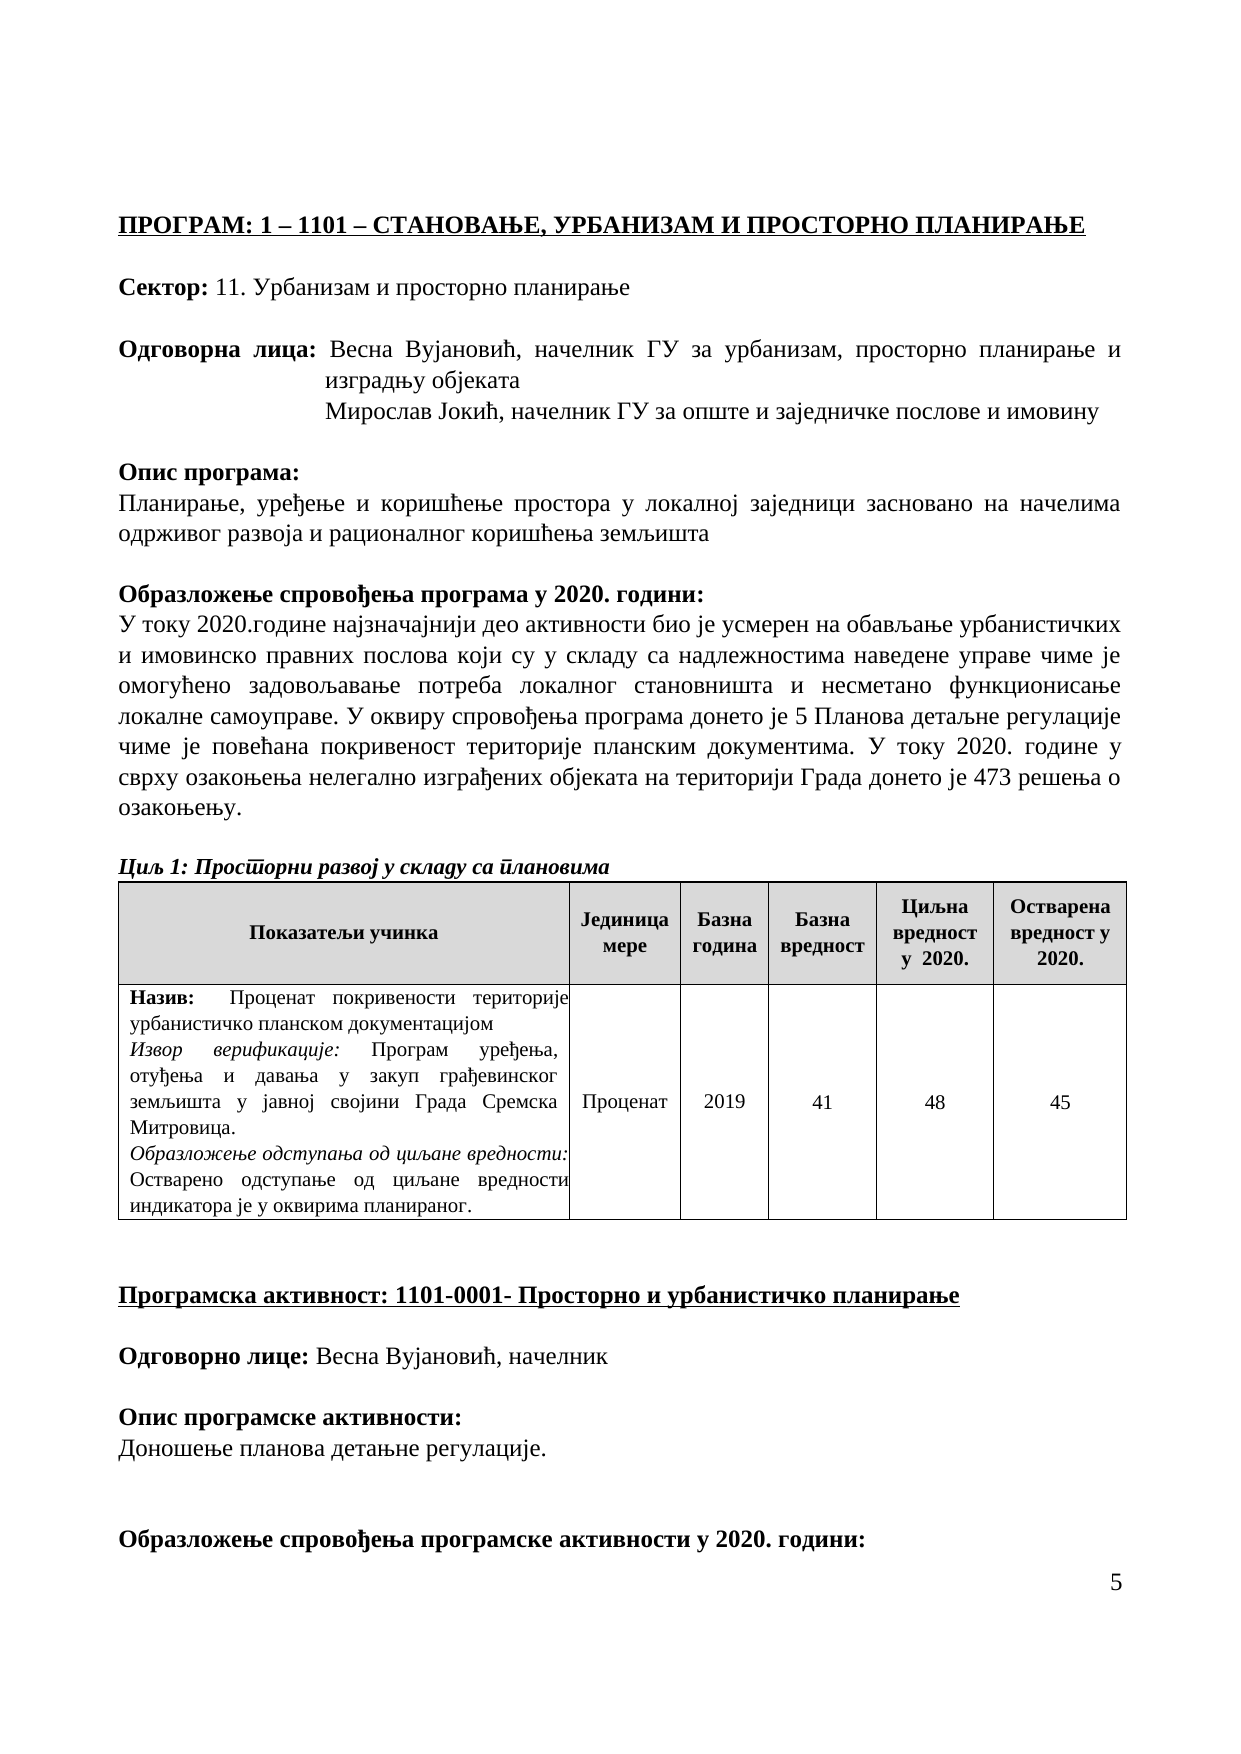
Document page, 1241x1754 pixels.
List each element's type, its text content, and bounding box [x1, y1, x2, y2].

table_cell 48 [877, 985, 993, 1219]
text Циљ 1: Просторни развој у складу са плановима [118, 853, 1122, 879]
text Планирање, уређење и коришћење простора у локалној заједници засновано на начелима одрживог развоја и рационалног коришћења земљишта [118, 488, 1122, 547]
table_cell Назив: Проценат покривености територије урбанистичко планском документацијом Извор верификације: Програм уређења, отуђења и давања у закуп грађевинског земљишта у јавној својини Града Сремска Митровица. Образложење одступања од циљане вредности: Oстварено одступање од циљане вредности индикатора је у оквирима планираног. [119, 985, 569, 1219]
table_cell 2019 [681, 985, 768, 1219]
table_cell 41 [769, 985, 876, 1219]
text Доношење планова детањне регулације. [118, 1433, 1122, 1461]
text Одговорна лица: Весна Вујановић, начелник ГУ за урбанизам, просторно планирање и изградњу објеката [118, 334, 1122, 394]
text Одговорно лице: Весна Вујановић, начелник [118, 1341, 1122, 1370]
text ПРОГРАМ: 1 – 1101 – СТАНОВАЊЕ, УРБАНИЗАМ И ПРОСТОРНО ПЛАНИРАЊЕ [118, 210, 1122, 238]
table_header Циљна вредност у 2020. [877, 883, 993, 984]
table_header Показатељи учинка [119, 883, 569, 984]
text Oпис програмске активности: [118, 1402, 1122, 1431]
text Мирослав Јокић, начелник ГУ за опште и заједничке послове и имовину [118, 396, 1122, 425]
table_header Остварена вредност у 2020. [994, 883, 1126, 984]
table_cell 45 [994, 985, 1126, 1219]
table_header Јединица мере [570, 883, 680, 984]
text Програмска активност: 1101-0001- Просторно и урбанистичко планирање [118, 1281, 1122, 1309]
table_header Базна вредност [769, 883, 876, 984]
text Сектор: 11. Урбанизам и просторно планирање [118, 272, 1122, 301]
text Образложење спровођења програмске активности у 2020. години: [118, 1524, 1122, 1553]
table_cell Проценат [570, 985, 680, 1219]
text Образложење спровођења програма у 2020. години: [118, 579, 1122, 608]
text У току 2020.године најзначајнији део активности био је усмерен на обављање урбанистичких и имовинско правних послова који су у складу са надлежностима наведене управе чиме је омогућено задовољавање потреба локалног становништа и несметано функционисање локалне самоуправе. У оквиру спровођења програма донето је 5 Планова детаљне регулације чиме је повећана покривеност територије планским документима. У току 2020. године у сврху озакоњења нелегално изграђених објеката на територији Града донето је 473 решења о озакоњењу. [118, 609, 1122, 821]
text Oпис програма: [118, 457, 1122, 486]
table_header Базна година [681, 883, 768, 984]
